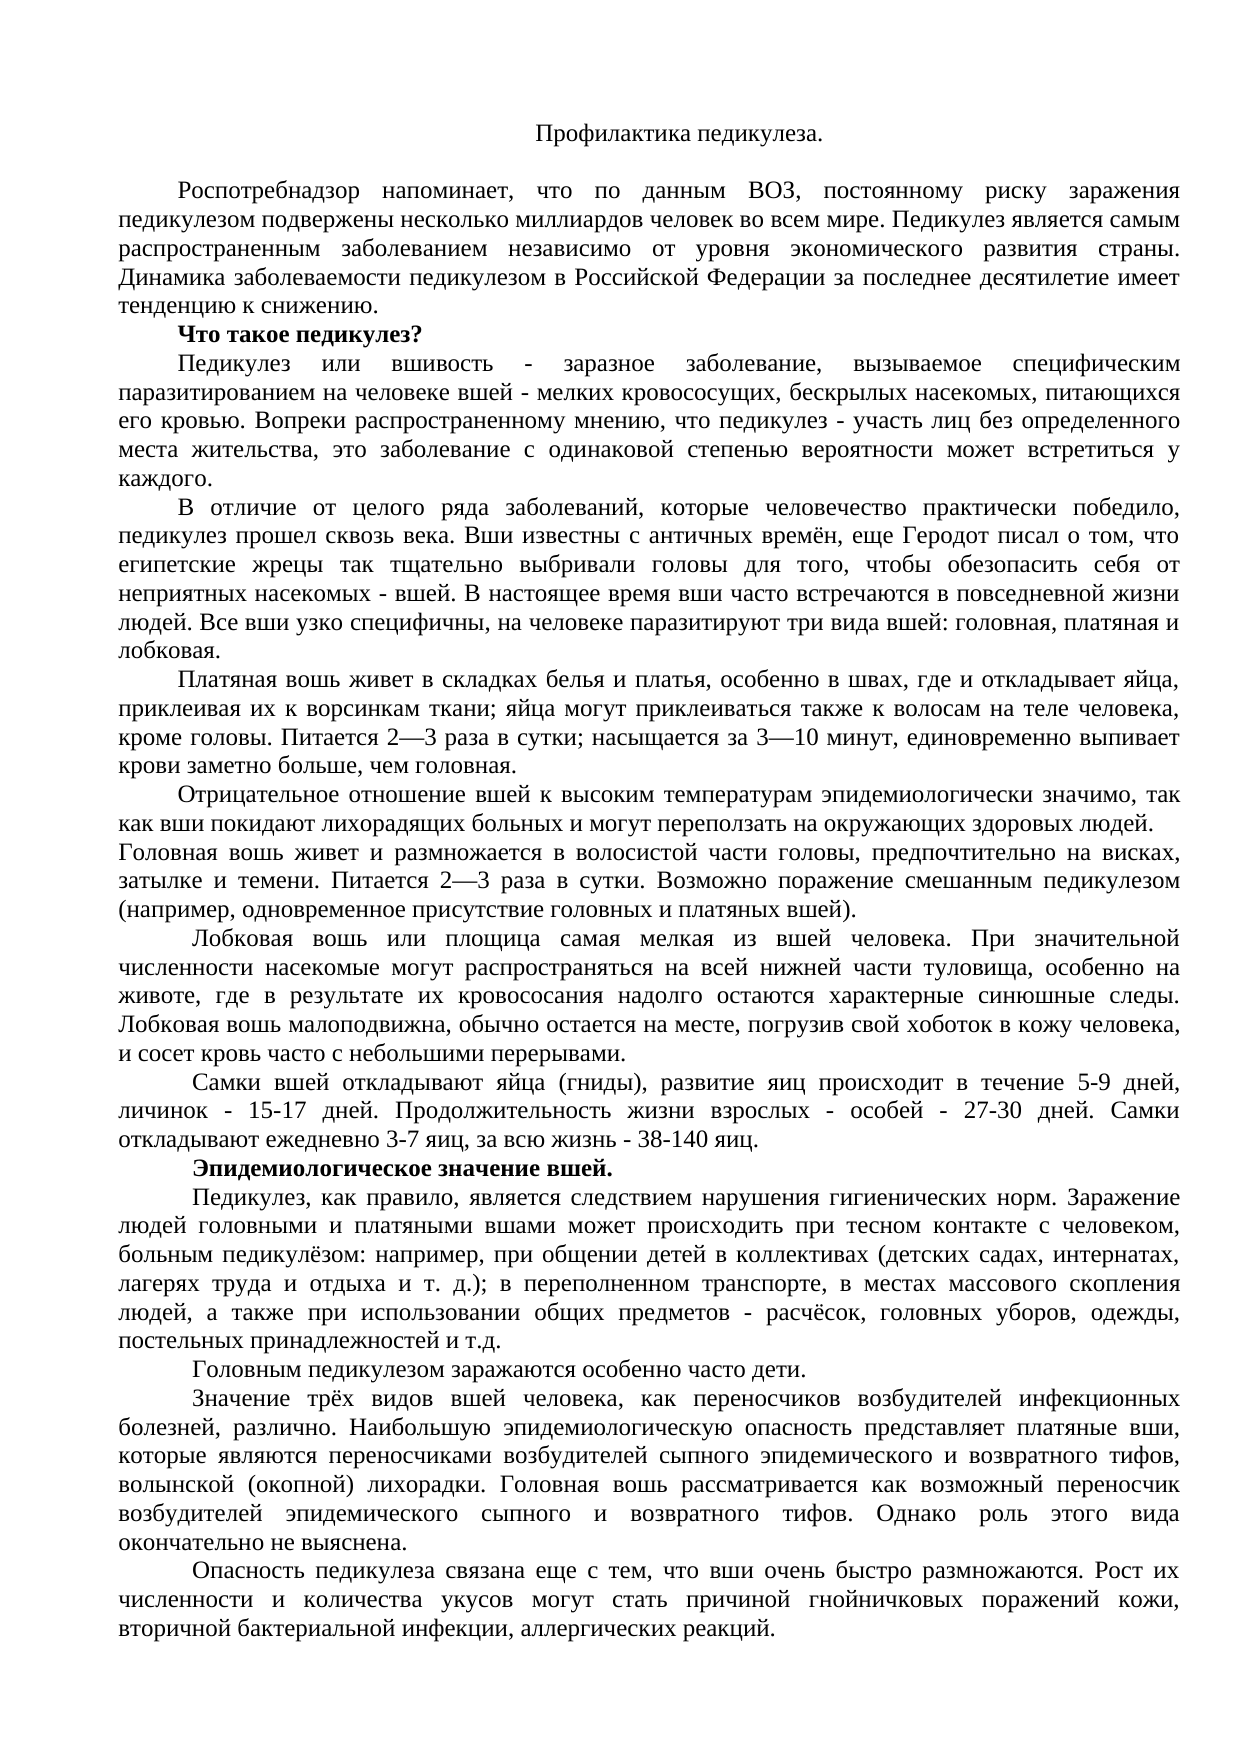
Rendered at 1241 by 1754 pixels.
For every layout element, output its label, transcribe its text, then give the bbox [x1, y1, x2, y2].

text Педикулез, как правило, является следствием нарушения гигиенических норм. Заражение людей головными и платяными вшами может происходить при тесном контакте с человеком, больным педикулёзом: например, при общении детей в коллективах (детских садах, интернатах, лагерях труда и отдыха и т. д.); в переполненном транспорте, в местах массового скопления людей, а также при использовании общих предметов - расчёсок, головных уборов, одежды, постельных принадлежностей и т.д. [118, 1182, 1181, 1354]
text Профилактика педикулеза. [118, 118, 1181, 147]
text Самки вшей откладывают яйца (гниды), развитие яиц происходит в течение 5-9 дней, личинок - 15-17 дней. Продолжительность жизни взрослых - особей - 27-30 дней. Самки откладывают ежедневно 3-7 яиц, за всю жизнь - 38-140 яиц. [118, 1067, 1181, 1153]
text Отрицательное отношение вшей к высоким температурам эпидемиологически значимо, так как вши покидают лихорадящих больных и могут переползать на окружающих здоровых людей. [118, 779, 1181, 837]
text Головная вошь живет и размножается в волосистой части головы, предпочтительно на висках, затылке и темени. Питается 2—3 раза в сутки. Возможно поражение смешанным педикулезом (например, одновременное присутствие головных и платяных вшей). [118, 837, 1181, 923]
text Что такое педикулез? [118, 319, 1181, 348]
text В отличие от целого ряда заболеваний, которые человечество практически победило, педикулез прошел сквозь века. Вши известны с античных времён, еще Геродот писал о том, что египетские жрецы так тщательно выбривали головы для того, чтобы обезопасить себя от неприятных насекомых - вшей. В настоящее время вши часто встречаются в повседневной жизни людей. Все вши узко специфичны, на человеке паразитируют три вида вшей: головная, платяная и лобковая. [118, 492, 1181, 664]
text Лобковая вошь или площица самая мелкая из вшей человека. При значительной численности насекомые могут распространяться на всей нижней части туловища, особенно на животе, где в результате их кровососания надолго остаются характерные синюшные следы. Лобковая вошь малоподвижна, обычно остается на месте, погрузив свой хоботок в кожу человека, и сосет кровь часто с небольшими перерывами. [118, 923, 1181, 1067]
text Опасность педикулеза связана еще с тем, что вши очень быстро размножаются. Рост их численности и количества укусов могут стать причиной гнойничковых поражений кожи, вторичной бактериальной инфекции, аллергических реакций. [118, 1556, 1181, 1642]
text Головным педикулезом заражаются особенно часто дети. [118, 1354, 1181, 1383]
text Роспотребнадзор напоминает, что по данным ВОЗ, постоянному риску заражения педикулезом подвержены несколько миллиардов человек во всем мире. Педикулез является самым распространенным заболеванием независимо от уровня экономического развития страны. Динамика заболеваемости педикулезом в Российской Федерации за последнее десятилетие имеет тенденцию к снижению. [118, 176, 1181, 319]
text Эпидемиологическое значение вшей. [118, 1153, 1181, 1182]
text Значение трёх видов вшей человека, как переносчиков возбудителей инфекционных болезней, различно. Наибольшую эпидемиологическую опасность представляет платяные вши, которые являются переносчиками возбудителей сыпного эпидемического и возвратного тифов, волынской (окопной) лихорадки. Головная вошь рассматривается как возможный переносчик возбудителей эпидемического сыпного и возвратного тифов. Однако роль этого вида окончательно не выяснена. [118, 1383, 1181, 1556]
text Педикулез или вшивость - заразное заболевание, вызываемое специфическим паразитированием на человеке вшей - мелких кровососущих, бескрылых насекомых, питающихся его кровью. Вопреки распространенному мнению, что педикулез - участь лиц без определенного места жительства, это заболевание с одинаковой степенью вероятности может встретиться у каждого. [118, 348, 1181, 492]
text Платяная вошь живет в складках белья и платья, особенно в швах, где и откладывает яйца, приклеивая их к ворсинкам ткани; яйца могут приклеиваться также к волосам на теле человека, кроме головы. Питается 2—3 раза в сутки; насыщается за 3—10 минут, единовременно выпивает крови заметно больше, чем головная. [118, 664, 1181, 779]
